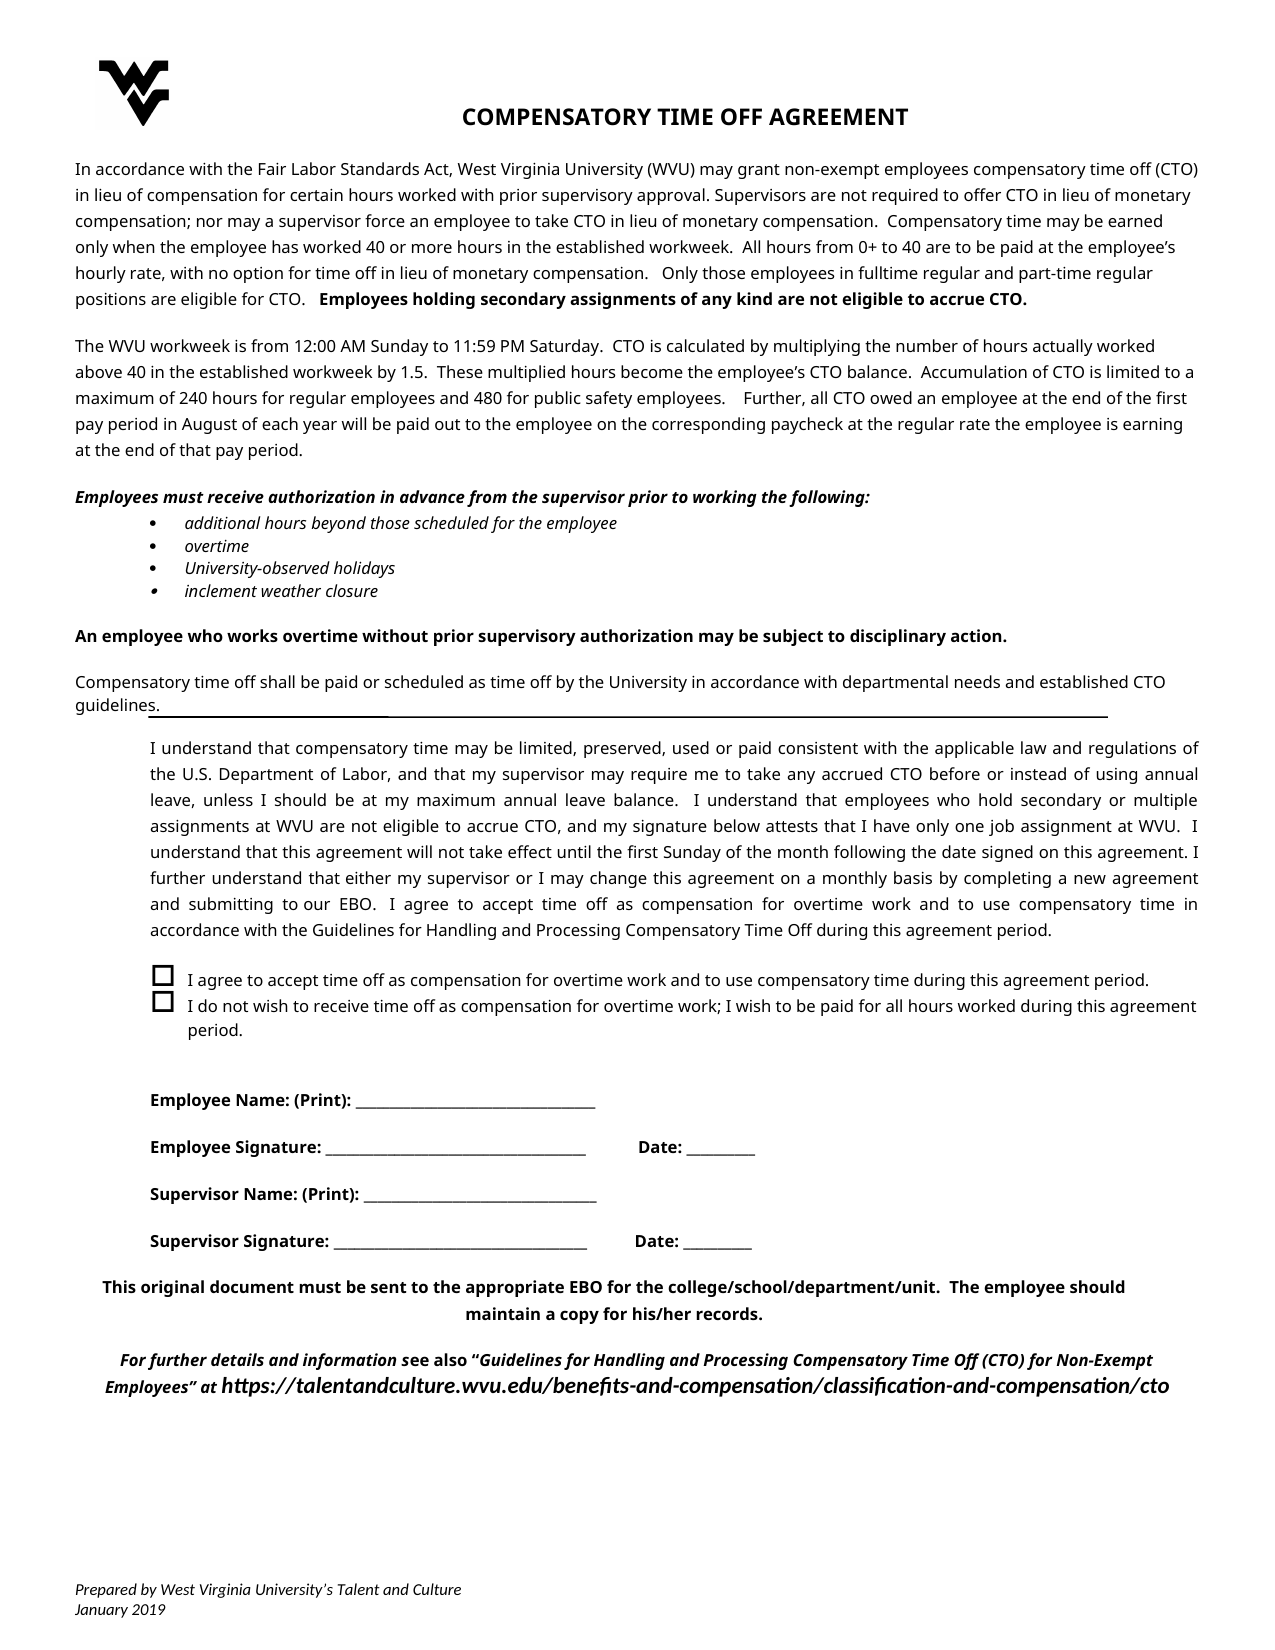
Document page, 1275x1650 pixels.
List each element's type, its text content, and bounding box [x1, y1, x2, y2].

list additional hours beyond those scheduled for the employee [150, 511, 1200, 534]
text Employees must receive authorization in advance from the supervisor prior to working the following: [75, 485, 1200, 508]
text In accordance with the Fair Labor Standards Act, West Virginia University (WVU) may grant non-exempt employees compensatory time off (CTO) in lieu of compensation for certain hours worked with prior supervisory approval. Supervisors are not required to offer CTO in lieu of monetary compensation; nor may a supervisor force an employee to take CTO in lieu of monetary compensation. Compensatory time may be earned only when the employee has worked 40 or more hours in the established workweek. All hours from 0+ to 40 are to be paid at the employee’s hourly rate, with no option for time off in lieu of monetary compensation. Only those employees in fulltime regular and part-time regular positions are eligible for CTO. Employees holding secondary assignments of any kind are not eligible to accrue CTO. [75, 157, 1200, 310]
text COMPENSATORY TIME OFF AGREEMENT [75, 101, 1200, 132]
list inclement weather closure [150, 579, 1200, 602]
text Compensatory time off shall be paid or scheduled as time off by the University in accordance with departmental needs and established CTO guidelines. [75, 670, 1200, 716]
text This original document must be sent to the appropriate EBO for the college/school/department/unit. The employee should maintain a copy for his/her records. [75, 1276, 1153, 1325]
text For further details and information see also “Guidelines for Handling and Processing Compensatory Time Off (CTO) for Non-Exempt Employees” at https://talentandculture.wvu.edu/benefits-and-compensation/classification-and-compensation/cto [75, 1349, 1200, 1400]
list University-observed holidays [150, 557, 1200, 579]
text Employee Signature: ______________________________________ Date: __________ [75, 1135, 1200, 1158]
picture [95, 57, 171, 130]
text I understand that compensatory time may be limited, preserved, used or paid consistent with the applicable law and regulations of the U.S. Department of Labor, and that my supervisor may require me to take any accrued CTO before or instead of using annual leave, unless I should be at my maximum annual leave balance. I understand that employees who hold secondary or multiple assignments at WVU are not eligible to accrue CTO, and my signature below attests that I have only one job assignment at WVU. I understand that this agreement will not take effect until the first Sunday of the month following the date signed on this agreement. I further understand that either my supervisor or I may change this agreement on a monthly basis by completing a new agreement and submitting to our EBO. I agree to accept time off as compensation for overtime work and to use compensatory time in accordance with the Guidelines for Handling and Processing Compensatory Time Off during this agreement period. [150, 737, 1200, 942]
text The WVU workweek is from 12:00 AM Sunday to 11:59 PM Saturday. CTO is calculated by multiplying the number of hours actually worked above 40 in the established workweek by 1.5. These multiplied hours become the employee’s CTO balance. Accumulation of CTO is limited to a maximum of 240 hours for regular employees and 480 for public safety employees. Further, all CTO owed an employee at the end of the first pay period in August of each year will be paid out to the employee on the corresponding paycheck at the regular rate the employee is earning at the end of that pay period. [75, 334, 1200, 461]
list I agree to accept time off as compensation for overtime work and to use compensatory time during this agreement period. [150, 966, 1200, 992]
list overtime [150, 534, 1200, 557]
text An employee who works overtime without prior supervisory authorization may be subject to disciplinary action. [75, 625, 1200, 648]
text Employee Name: (Print): ___________________________________ [150, 1088, 1200, 1111]
list I do not wish to receive time off as compensation for overtime work; I wish to be paid for all hours worked during this agreement period. [150, 992, 1200, 1042]
text Supervisor Signature: _____________________________________ Date: __________ [75, 1229, 1200, 1252]
text Supervisor Name: (Print): __________________________________ [150, 1182, 1200, 1205]
